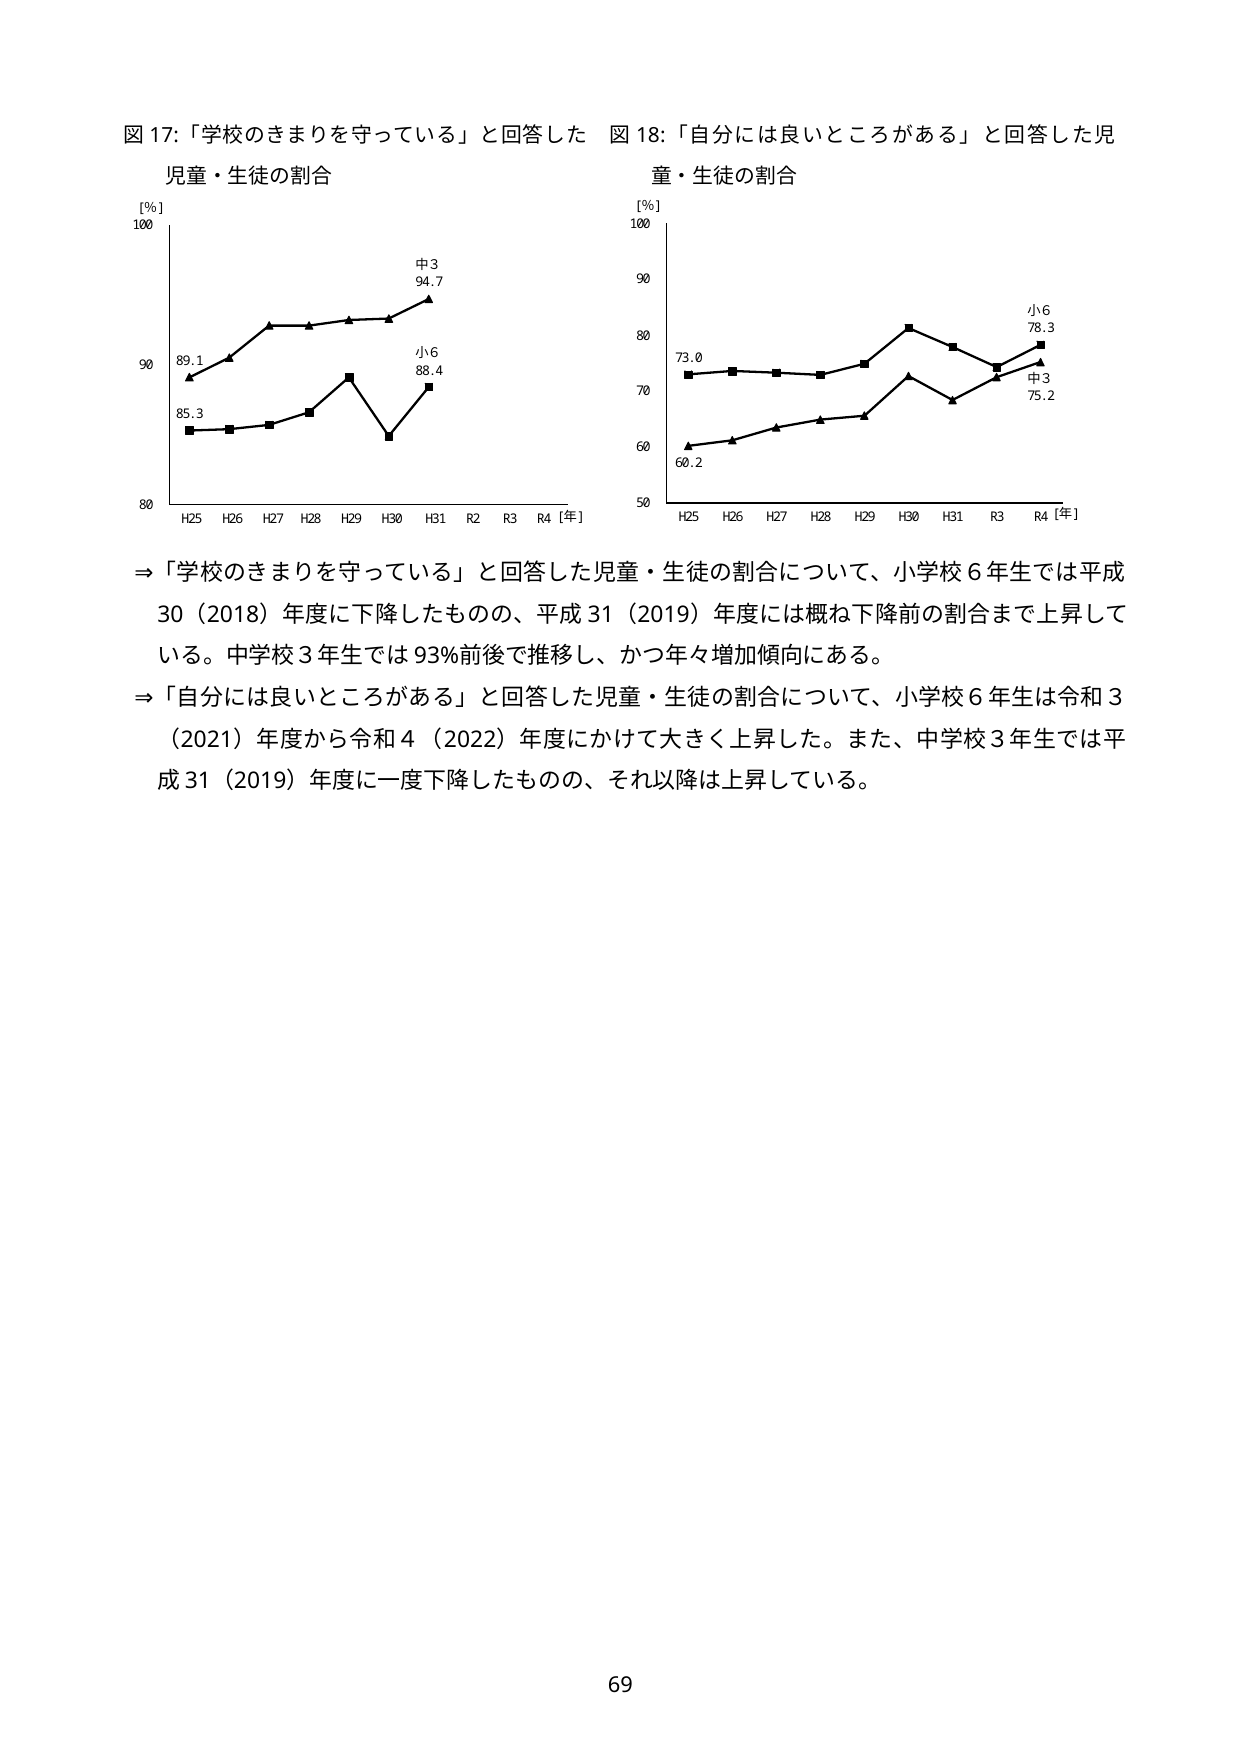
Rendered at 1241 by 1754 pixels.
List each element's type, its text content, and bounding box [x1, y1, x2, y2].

table_cell [598, 196, 1128, 550]
text ⇒「学校のきまりを守っている」と回答した児童・生徒の割合について、小学校６年生では平成30（2018）年度に下降したものの、平成31（2019）年度には概ね下降前の割合まで上昇している。中学校３年生では93%前後で推移し、かつ年々増加傾向にある。 [134, 550, 1128, 675]
table_cell [112, 196, 598, 550]
table_header 図17:「学校のきまりを守っている」と回答した児童・生徒の割合 [112, 112, 598, 196]
table_header 図18:「自分には良いところがある」と回答した児童・生徒の割合 [598, 112, 1128, 196]
text ⇒「自分には良いところがある」と回答した児童・生徒の割合について、小学校６年生は令和３（2021）年度から令和４（2022）年度にかけて大きく上昇した。また、中学校３年生では平成31（2019）年度に一度下降したものの、それ以降は上昇している。 [134, 675, 1128, 800]
